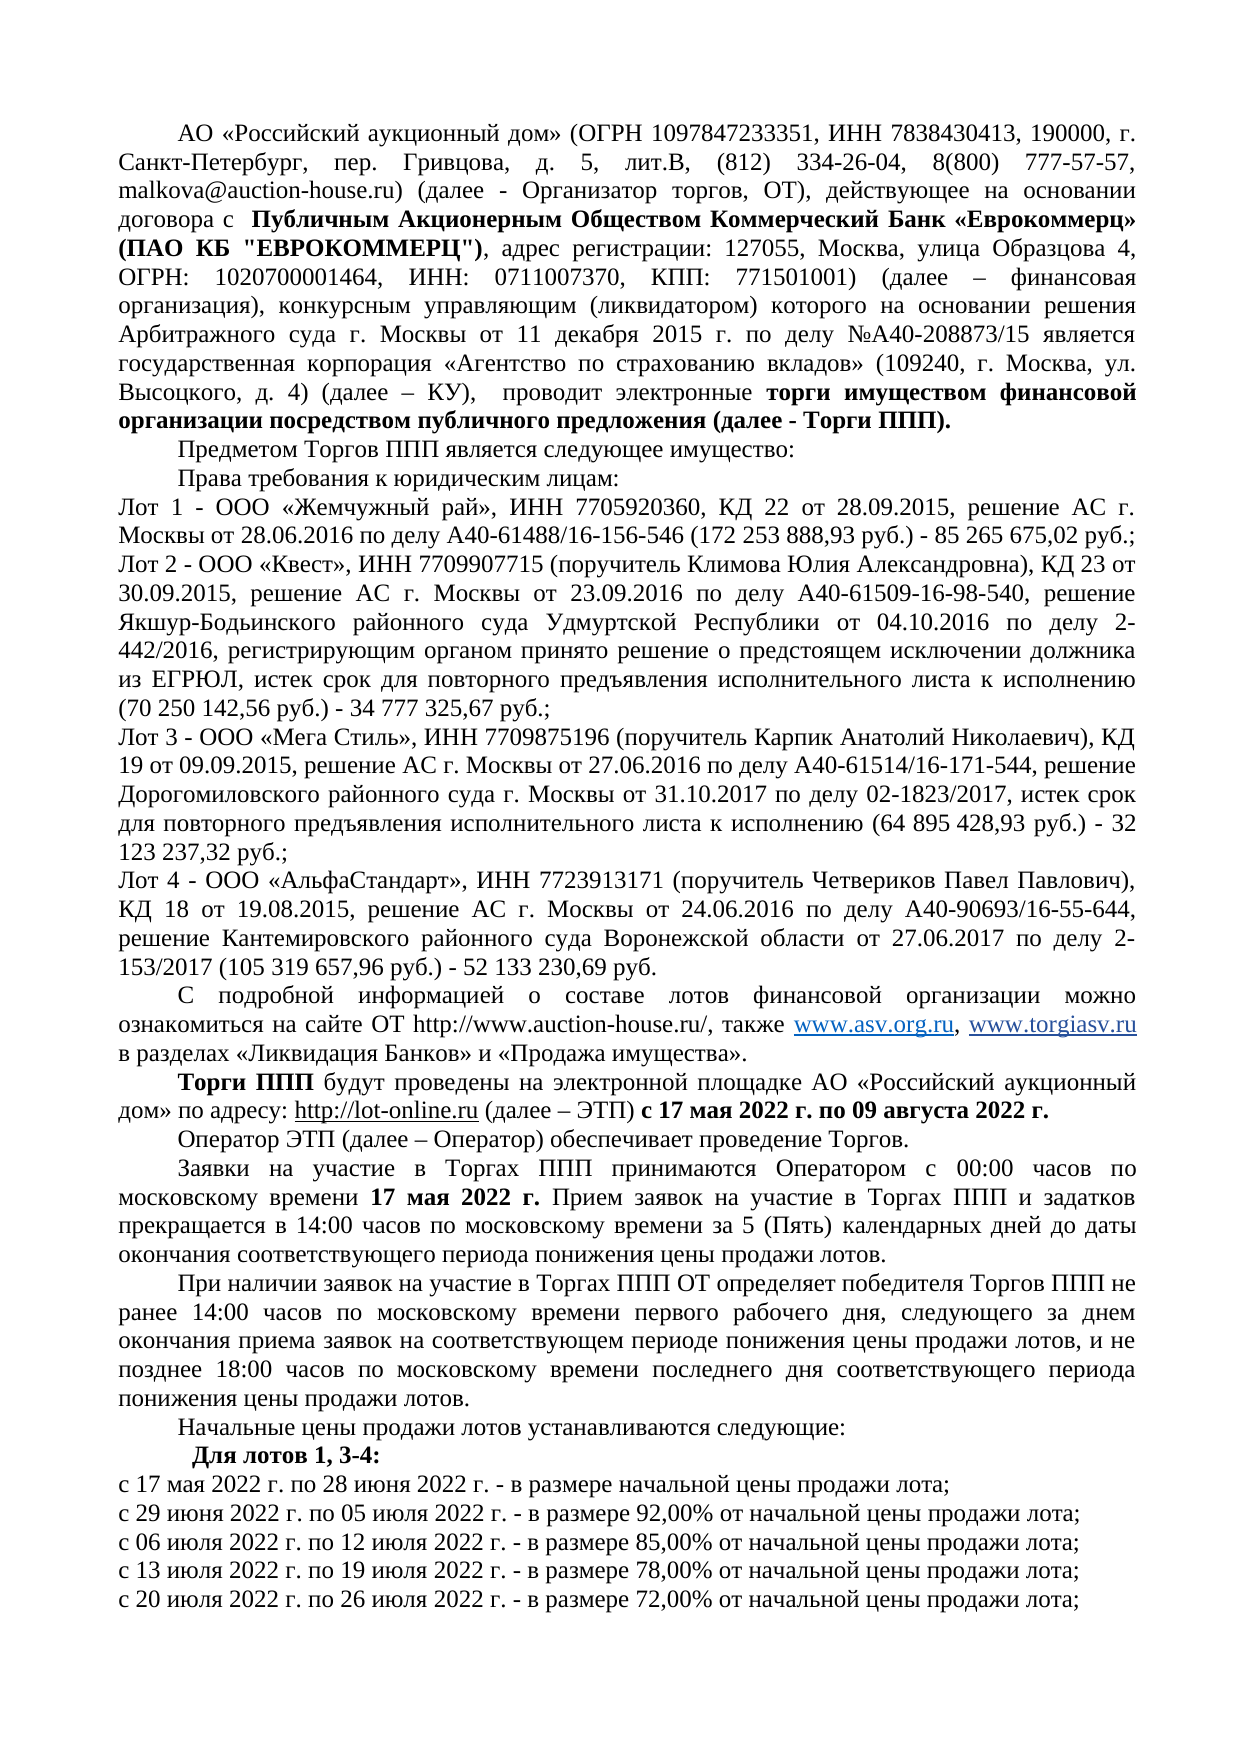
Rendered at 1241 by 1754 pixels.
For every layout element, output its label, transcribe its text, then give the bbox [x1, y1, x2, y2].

text Для лотов 1, 3-4: [118, 1441, 1137, 1469]
text Права требования к юридическим лицам: [118, 463, 1137, 492]
text С подробной информацией о составе лотов финансовой организации можно ознакомиться на сайте ОТ http://www.auction-house.ru/, также www.asv.org.ru, www.torgiasv.ru в разделах «Ликвидация Банков» и «Продажа имущества». [118, 981, 1137, 1067]
text Лот 3 - ООО «Мега Стиль», ИНН 7709875196 (поручитель Карпик Анатолий Николаевич), КД 19 от 09.09.2015, решение АС г. Москвы от 27.06.2016 по делу А40-61514/16-171-544, решение Дорогомиловского районного суда г. Москвы от 31.10.2017 по делу 02-1823/2017, истек срок для повторного предъявления исполнительного листа к исполнению (64 895 428,93 руб.) - 32 123 237,32 руб.; [118, 722, 1137, 866]
text с 06 июля 2022 г. по 12 июля 2022 г. - в размере 85,00% от начальной цены продажи лота; [118, 1527, 1137, 1556]
text с 13 июля 2022 г. по 19 июля 2022 г. - в размере 78,00% от начальной цены продажи лота; [118, 1556, 1137, 1584]
text Лот 2 - ООО «Квест», ИНН 7709907715 (поручитель Климова Юлия Александровна), КД 23 от 30.09.2015, решение АС г. Москвы от 23.09.2016 по делу А40-61509-16-98-540, решение Якшур-Бодьинского районного суда Удмуртской Республики от 04.10.2016 по делу 2-442/2016, регистрирующим органом принято решение о предстоящем исключении должника из ЕГРЮЛ, истек срок для повторного предъявления исполнительного листа к исполнению (70 250 142,56 руб.) - 34 777 325,67 руб.; [118, 549, 1137, 722]
text с 17 мая 2022 г. по 28 июня 2022 г. - в размере начальной цены продажи лота; [118, 1469, 1137, 1498]
text с 29 июня 2022 г. по 05 июля 2022 г. - в размере 92,00% от начальной цены продажи лота; [118, 1498, 1137, 1527]
text Предметом Торгов ППП является следующее имущество: [118, 434, 1137, 463]
text Торги ППП будут проведены на электронной площадке АО «Российский аукционный дом» по адресу: http://lot-online.ru (далее – ЭТП) с 17 мая 2022 г. по 09 августа 2022 г. [118, 1067, 1137, 1124]
text Заявки на участие в Торгах ППП принимаются Оператором с 00:00 часов по московскому времени 17 мая 2022 г. Прием заявок на участие в Торгах ППП и задатков прекращается в 14:00 часов по московскому времени за 5 (Пять) календарных дней до даты окончания соответствующего периода понижения цены продажи лотов. [118, 1153, 1137, 1268]
text АО «Российский аукционный дом» (ОГРН 1097847233351, ИНН 7838430413, 190000, г. Санкт-Петербург, пер. Гривцова, д. 5, лит.В, (812) 334-26-04, 8(800) 777-57-57, malkova@auction-house.ru) (далее - Организатор торгов, ОТ), действующее на основании договора с Публичным Акционерным Обществом Коммерческий Банк «Еврокоммерц» (ПАО КБ "ЕВРОКОММЕРЦ"), адрес регистрации: 127055, Москва, улица Образцова 4, ОГРН: 1020700001464, ИНН: 0711007370, КПП: 771501001) (далее – финансовая организация), конкурсным управляющим (ликвидатором) которого на основании решения Арбитражного суда г. Москвы от 11 декабря 2015 г. по делу №А40-208873/15 является государственная корпорация «Агентство по страхованию вкладов» (109240, г. Москва, ул. Высоцкого, д. 4) (далее – КУ), проводит электронные торги имуществом финансовой организации посредством публичного предложения (далее - Торги ППП). [118, 118, 1137, 434]
text с 20 июля 2022 г. по 26 июля 2022 г. - в размере 72,00% от начальной цены продажи лота; [118, 1584, 1137, 1613]
text Начальные цены продажи лотов устанавливаются следующие: [118, 1412, 1137, 1441]
text Лот 4 - ООО «АльфаСтандарт», ИНН 7723913171 (поручитель Четвериков Павел Павлович), КД 18 от 19.08.2015, решение АС г. Москвы от 24.06.2016 по делу А40-90693/16-55-644, решение Кантемировского районного суда Воронежской области от 27.06.2017 по делу 2-153/2017 (105 319 657,96 руб.) - 52 133 230,69 руб. [118, 866, 1137, 981]
text При наличии заявок на участие в Торгах ППП ОТ определяет победителя Торгов ППП не ранее 14:00 часов по московскому времени первого рабочего дня, следующего за днем окончания приема заявок на соответствующем периоде понижения цены продажи лотов, и не позднее 18:00 часов по московскому времени последнего дня соответствующего периода понижения цены продажи лотов. [118, 1268, 1137, 1412]
text Лот 1 - ООО «Жемчужный рай», ИНН 7705920360, КД 22 от 28.09.2015, решение АС г. Москвы от 28.06.2016 по делу А40-61488/16-156-546 (172 253 888,93 руб.) - 85 265 675,02 руб.; [118, 492, 1137, 549]
text Оператор ЭТП (далее – Оператор) обеспечивает проведение Торгов. [118, 1124, 1137, 1153]
